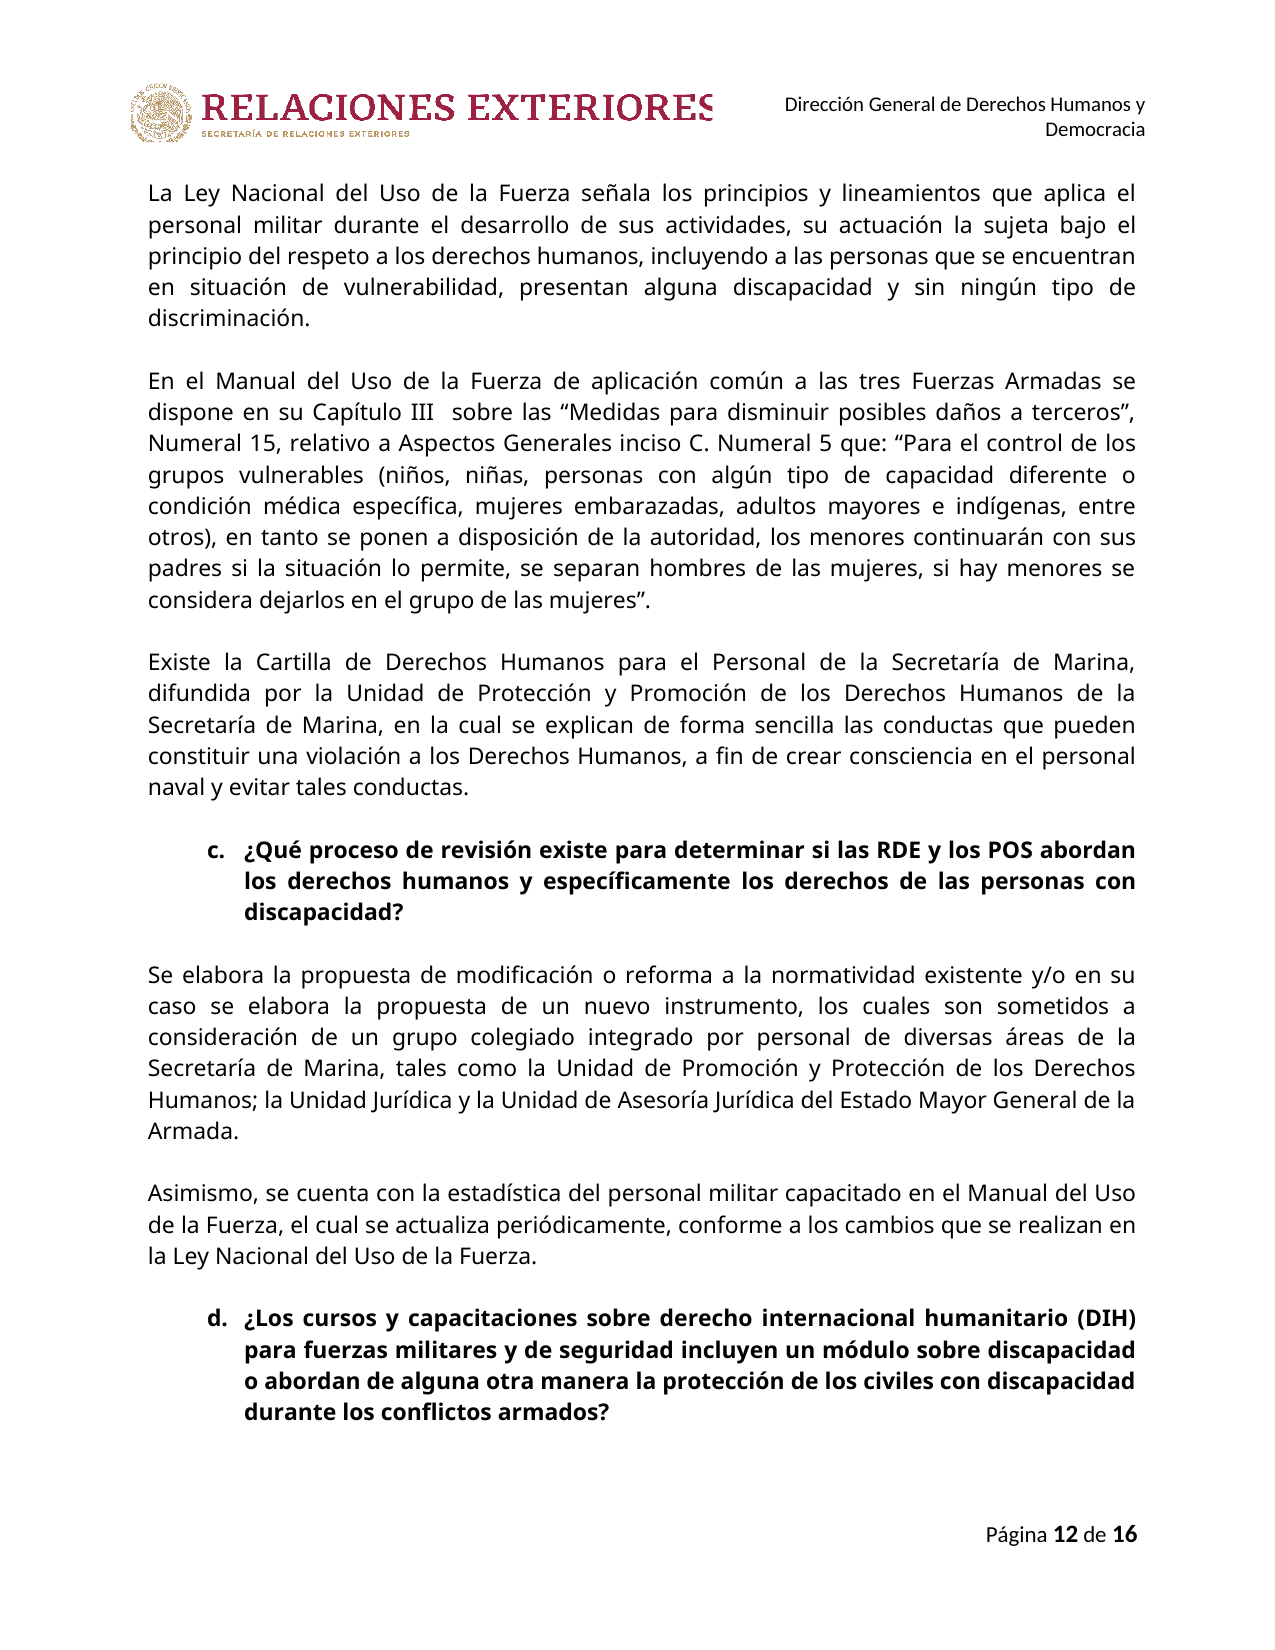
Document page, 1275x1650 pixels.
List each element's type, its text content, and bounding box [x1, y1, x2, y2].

list ¿Qué proceso de revisión existe para determinar si las RDE y los POS abordan los derechos humanos y específicamente los derechos de las personas con discapacidad? [207, 833, 1137, 927]
text La Ley Nacional del Uso de la Fuerza señala los principios y lineamientos que aplica el personal militar durante el desarrollo de sus actividades, su actuación la sujeta bajo el principio del respeto a los derechos humanos, incluyendo a las personas que se encuentran en situación de vulnerabilidad, presentan alguna discapacidad y sin ningún tipo de discriminación. [148, 177, 1137, 333]
text Se elabora la propuesta de modificación o reforma a la normatividad existente y/o en su caso se elabora la propuesta de un nuevo instrumento, los cuales son sometidos a consideración de un grupo colegiado integrado por personal de diversas áreas de la Secretaría de Marina, tales como la Unidad de Promoción y Protección de los Derechos Humanos; la Unidad Jurídica y la Unidad de Asesoría Jurídica del Estado Mayor General de la Armada. [148, 958, 1137, 1146]
picture [128, 83, 712, 142]
list ¿Los cursos y capacitaciones sobre derecho internacional humanitario (DIH) para fuerzas militares y de seguridad incluyen un módulo sobre discapacidad o abordan de alguna otra manera la protección de los civiles con discapacidad durante los conflictos armados? [207, 1302, 1137, 1427]
text En el Manual del Uso de la Fuerza de aplicación común a las tres Fuerzas Armadas se dispone en su Capítulo III sobre las “Medidas para disminuir posibles daños a terceros”, Numeral 15, relativo a Aspectos Generales inciso C. Numeral 5 que: “Para el control de los grupos vulnerables (niños, niñas, personas con algún tipo de capacidad diferente o condición médica específica, mujeres embarazadas, adultos mayores e indígenas, entre otros), en tanto se ponen a disposición de la autoridad, los menores continuarán con sus padres si la situación lo permite, se separan hombres de las mujeres, si hay menores se considera dejarlos en el grupo de las mujeres”. [148, 365, 1137, 615]
text Existe la Cartilla de Derechos Humanos para el Personal de la Secretaría de Marina, difundida por la Unidad de Protección y Promoción de los Derechos Humanos de la Secretaría de Marina, en la cual se explican de forma sencilla las conductas que pueden constituir una violación a los Derechos Humanos, a fin de crear consciencia en el personal naval y evitar tales conductas. [148, 646, 1137, 802]
text Asimismo, se cuenta con la estadística del personal militar capacitado en el Manual del Uso de la Fuerza, el cual se actualiza periódicamente, conforme a los cambios que se realizan en la Ley Nacional del Uso de la Fuerza. [148, 1177, 1137, 1271]
